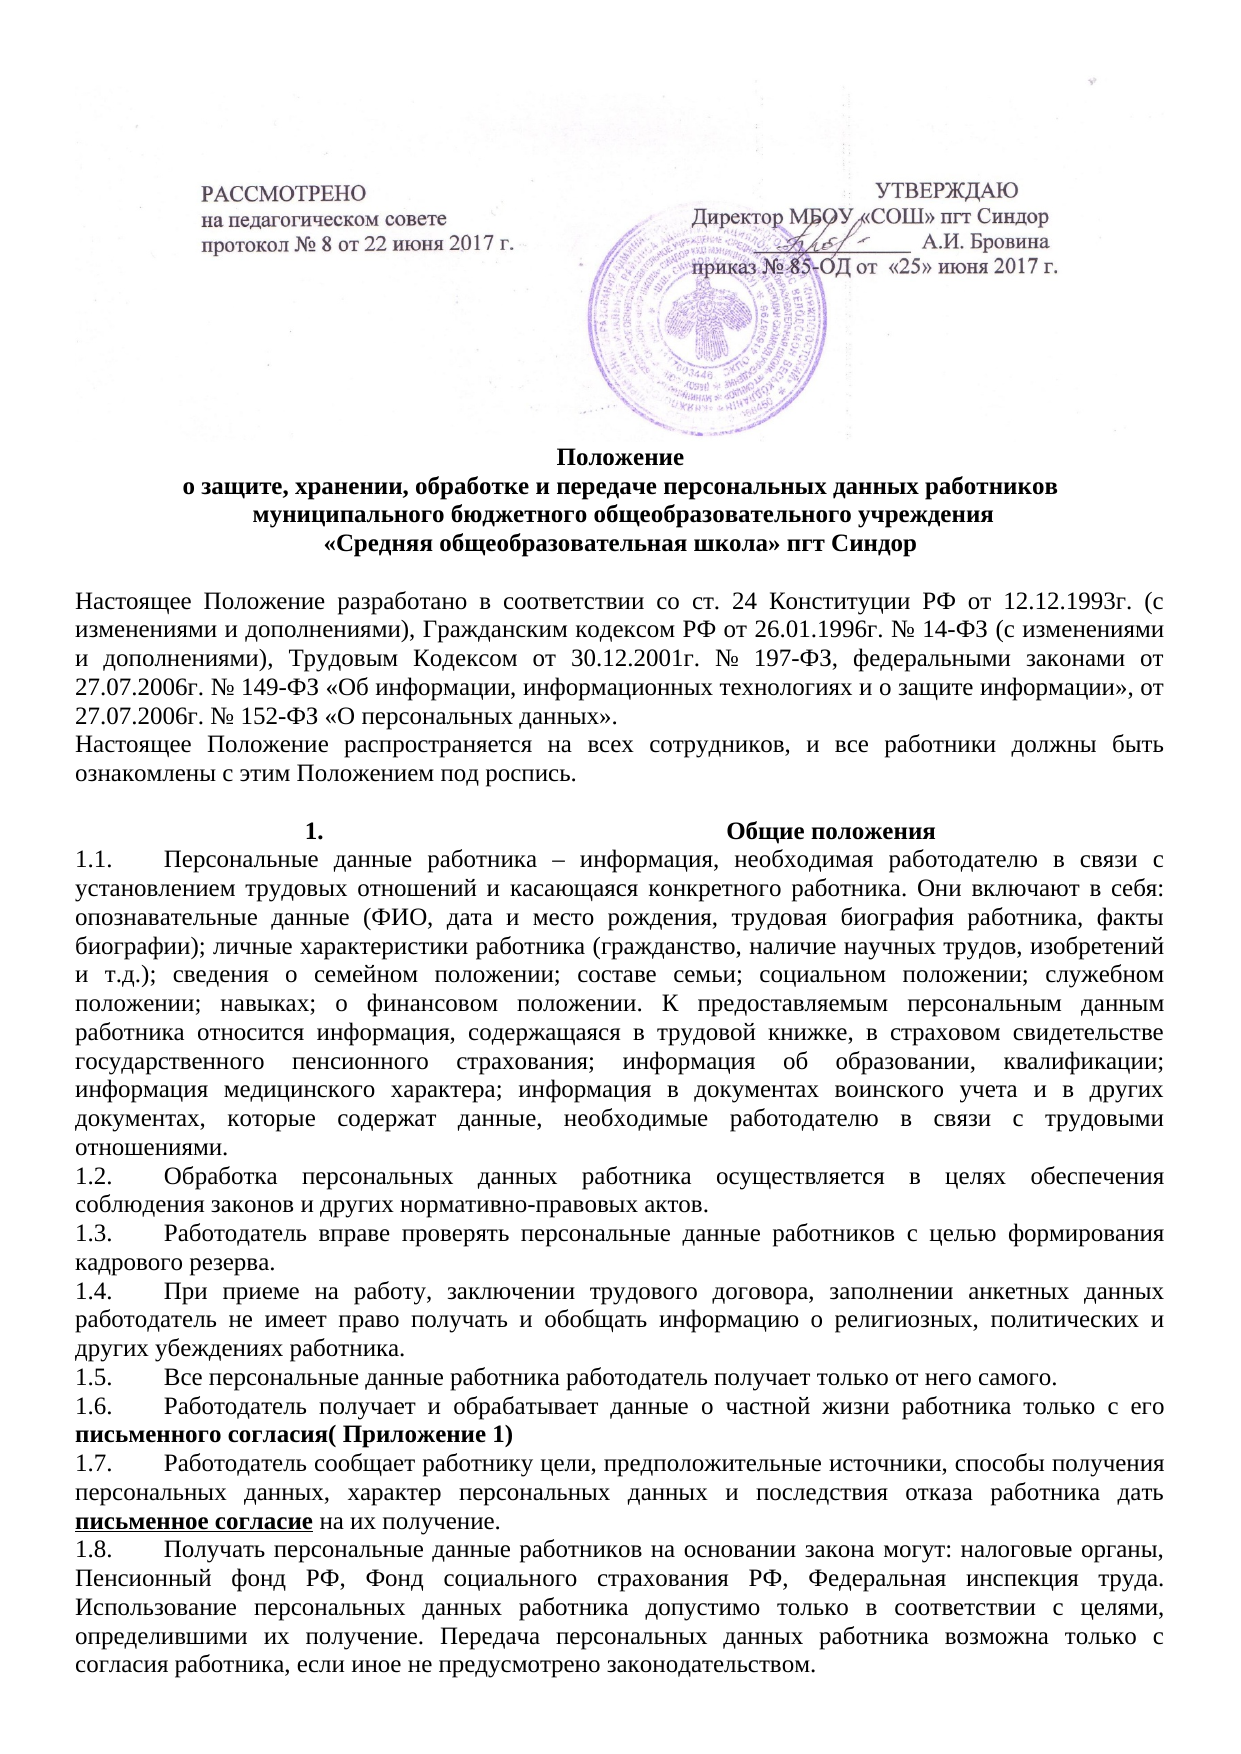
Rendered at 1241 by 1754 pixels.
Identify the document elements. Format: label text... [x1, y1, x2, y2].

text муниципального бюджетного общеобразовательного учреждения [75, 499, 1165, 528]
text Настоящее Положение распространяется на всех сотрудников, и все работники должны быть ознакомлены с этим Положением под роспись. [75, 729, 1165, 787]
text о защите, хранении, обработке и передаче персональных данных работников [75, 471, 1165, 499]
list Общие положения [75, 816, 1165, 844]
text 1.3. Работодатель вправе проверять персональные данные работников с целью формирования кадрового резерва. [75, 1218, 1165, 1276]
text 1.6. Работодатель получает и обрабатывает данные о частной жизни работника только с его письменного согласия( Приложение 1) [75, 1391, 1165, 1448]
text 1.5. Все персональные данные работника работодатель получает только от него самого. [75, 1362, 1165, 1391]
text 1.4. При приеме на работу, заключении трудового договора, заполнении анкетных данных работодатель не имеет право получать и обобщать информацию о религиозных, политических и других убеждениях работника. [75, 1276, 1165, 1362]
text Настоящее Положение разработано в соответствии со ст. 24 Конституции РФ от 12.12.1993г. (с изменениями и дополнениями), Гражданским кодексом РФ от 26.01.1996г. № 14-ФЗ (с изменениями и дополнениями), Трудовым Кодексом от 30.12.2001г. № 197-ФЗ, федеральными законами от 27.07.2006г. № 149-ФЗ «Об информации, информационных технологиях и о защите информации», от 27.07.2006г. № 152-ФЗ «О персональных данных». [75, 586, 1165, 729]
text 1.8. Получать персональные данные работников на основании закона могут: налоговые органы, Пенсионный фонд РФ, Фонд социального страхования РФ, Федеральная инспекция труда. Использование персональных данных работника допустимо только в соответствии с целями, определившими их получение. Передача персональных данных работника возможна только с согласия работника, если иное не предусмотрено законодательством. [75, 1534, 1165, 1678]
text 1.2. Обработка персональных данных работника осуществляется в целях обеспечения соблюдения законов и других нормативно-правовых актов. [75, 1161, 1165, 1218]
text Положение [75, 442, 1165, 471]
text 1.7. Работодатель сообщает работнику цели, предположительные источники, способы получения персональных данных, характер персональных данных и последствия отказа работника дать письменное согласие на их получение. [75, 1448, 1165, 1534]
text «Средняя общеобразовательная школа» пгт Синдор [75, 528, 1165, 557]
text 1.1. Персональные данные работника – информация, необходимая работодателю в связи с установлением трудовых отношений и касающаяся конкретного работника. Они включают в себя: опознавательные данные (ФИО, дата и место рождения, трудовая биография работника, факты биографии); личные характеристики работника (гражданство, наличие научных трудов, изобретений и т.д.); сведения о семейном положении; составе семьи; социальном положении; служебном положении; навыках; о финансовом положении. К предоставляемым персональным данным работника относится информация, содержащаяся в трудовой книжке, в страховом свидетельстве государственного пенсионного страхования; информация об образовании, квалификации; информация медицинского характера; информация в документах воинского учета и в других документах, которые содержат данные, необходимые работодателю в связи с трудовыми отношениями. [75, 844, 1165, 1161]
picture [75, 75, 1166, 442]
